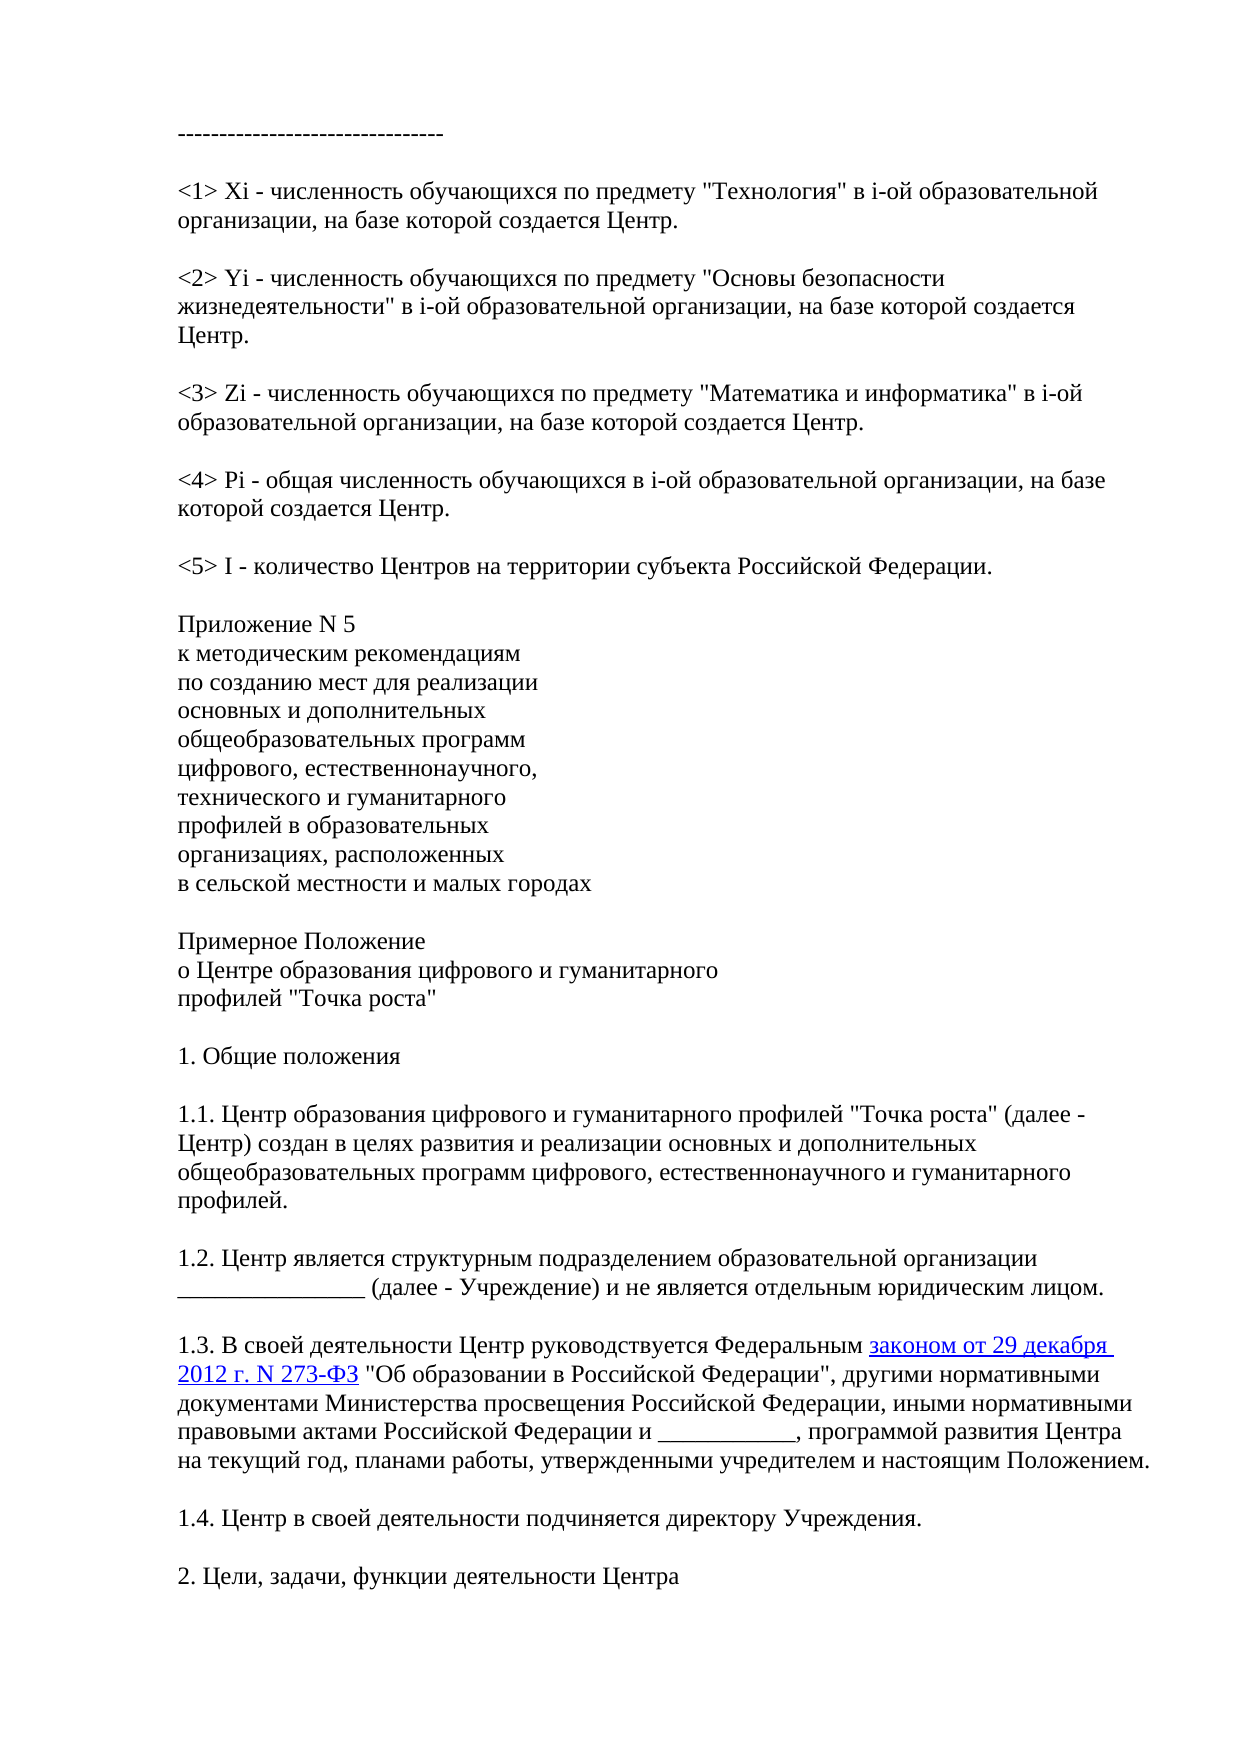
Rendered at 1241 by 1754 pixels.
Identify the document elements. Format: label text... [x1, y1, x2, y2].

text 1.1. Центр образования цифрового и гуманитарного профилей "Точка роста" (далее - Центр) создан в целях развития и реализации основных и дополнительных общеобразовательных программ цифрового, естественнонаучного и гуманитарного профилей. [177, 1099, 1152, 1214]
text 1. Общие положения [177, 1041, 1152, 1070]
text <1> Xi - численность обучающихся по предмету "Технология" в i-ой образовательной организации, на базе которой создается Центр. [177, 176, 1152, 233]
text 1.4. Центр в своей деятельности подчиняется директору Учреждения. [177, 1503, 1152, 1532]
text Примерное Положение о Центре образования цифрового и гуманитарного профилей "Точка роста" [177, 926, 1152, 1012]
text <2> Yi - численность обучающихся по предмету "Основы безопасности жизнедеятельности" в i-ой образовательной организации, на базе которой создается Центр. [177, 263, 1152, 349]
text <5> I - количество Центров на территории субъекта Российской Федерации. [177, 551, 1152, 580]
text <3> Zi - численность обучающихся по предмету "Математика и информатика" в i-ой образовательной организации, на базе которой создается Центр. [177, 378, 1152, 436]
text Приложение N 5 к методическим рекомендациям по созданию мест для реализации основных и дополнительных общеобразовательных программ цифрового, естественнонаучного, технического и гуманитарного профилей в образовательных организациях, расположенных в сельской местности и малых городах [177, 609, 1152, 897]
text <4> Pi - общая численность обучающихся в i-ой образовательной организации, на базе которой создается Центр. [177, 465, 1152, 522]
text 1.2. Центр является структурным подразделением образовательной организации _______________ (далее - Учреждение) и не является отдельным юридическим лицом. [177, 1243, 1152, 1301]
text 2. Цели, задачи, функции деятельности Центра [177, 1561, 1152, 1590]
text -------------------------------- [177, 118, 1152, 147]
text 1.3. В своей деятельности Центр руководствуется Федеральным законом от 29 декабря 2012 г. N 273-ФЗ "Об образовании в Российской Федерации", другими нормативными документами Министерства просвещения Российской Федерации, иными нормативными правовыми актами Российской Федерации и ___________, программой развития Центра на текущий год, планами работы, утвержденными учредителем и настоящим Положением. [177, 1330, 1152, 1474]
